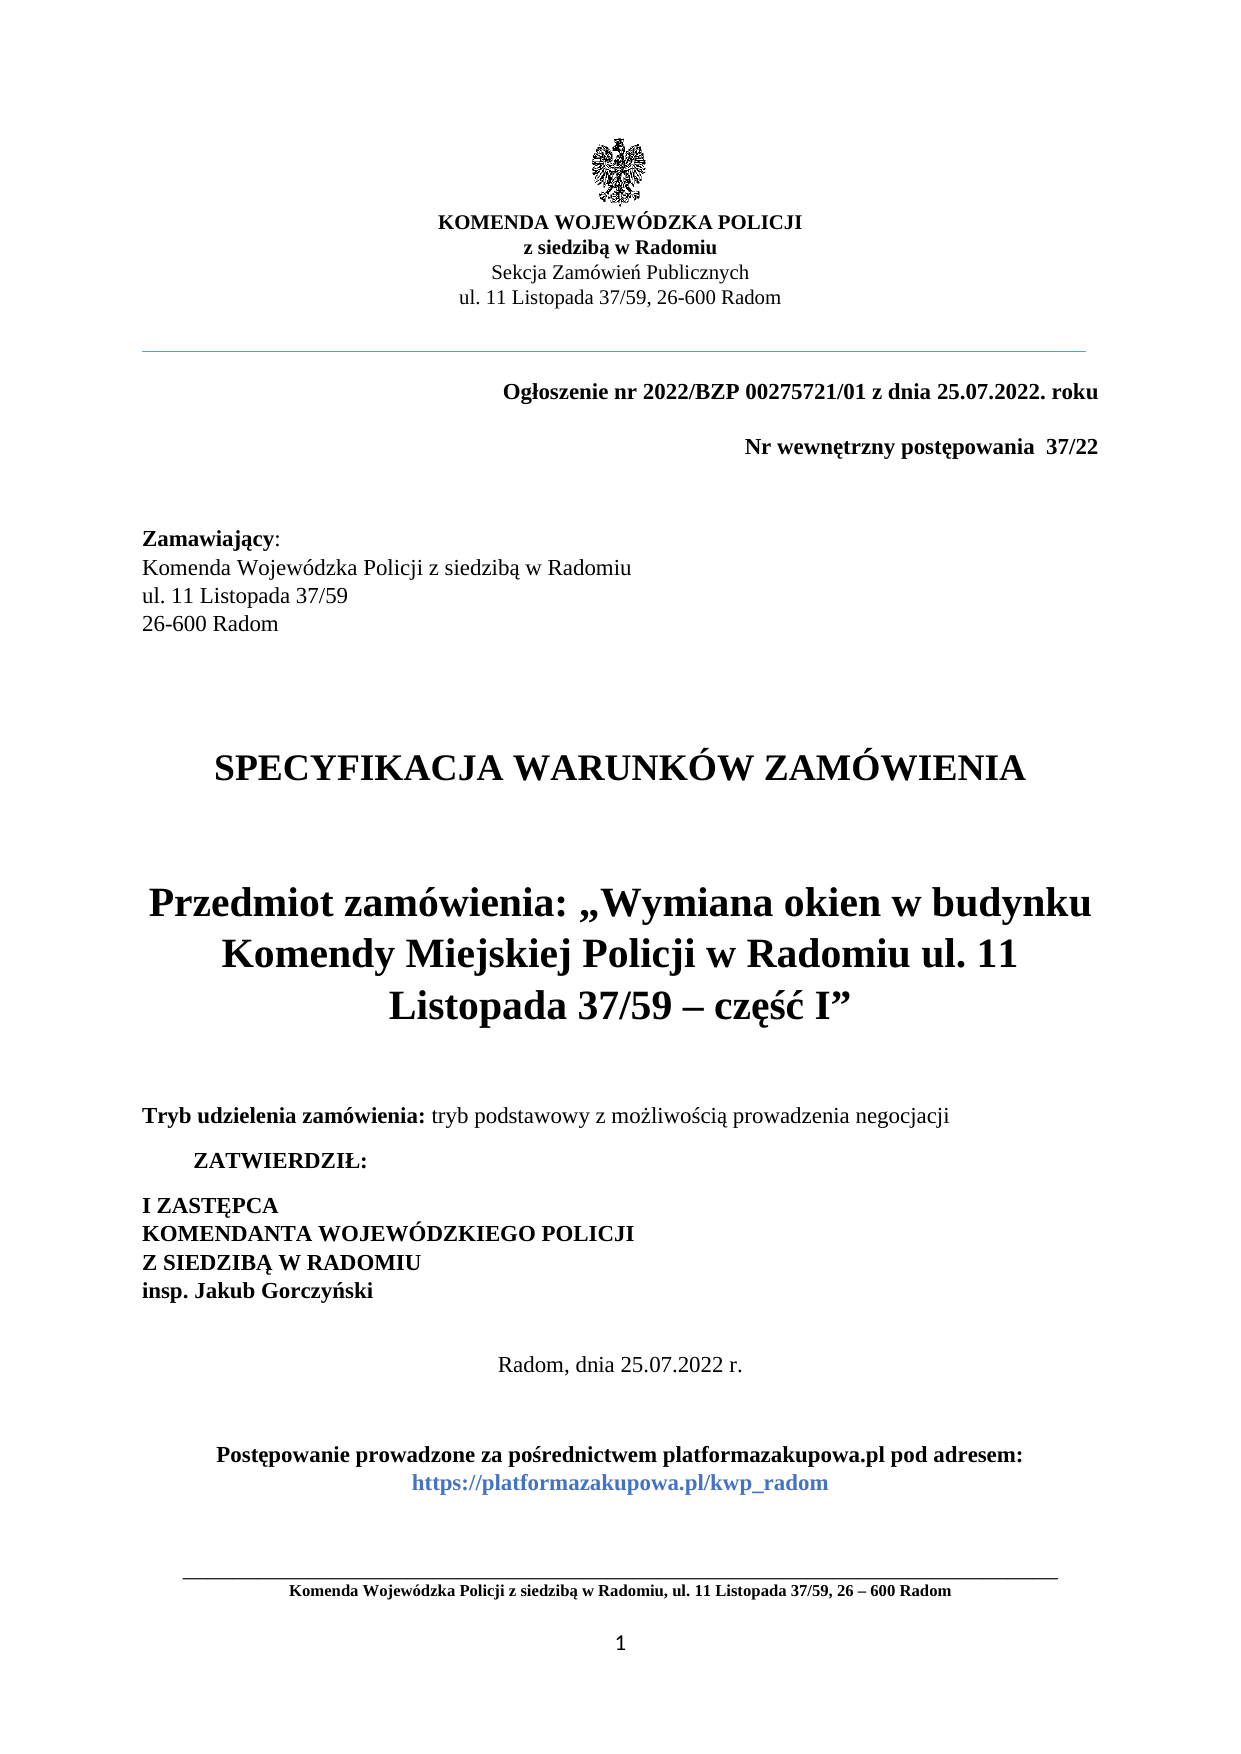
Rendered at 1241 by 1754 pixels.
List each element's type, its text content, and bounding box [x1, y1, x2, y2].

text Tryb udzielenia zamówienia: tryb podstawowy z możliwością prowadzenia negocjacji [142, 1102, 1098, 1128]
text KOMENDANTA WOJEWÓDZKIEGO POLICJI [142, 1220, 1098, 1247]
text KOMENDA WOJEWÓDZKA POLICJI [142, 209, 1098, 234]
text ul. 11 Listopada 37/59, 26-600 Radom [142, 284, 1098, 309]
picture [586, 135, 648, 210]
text SPECYFIKACJA WARUNKÓW ZAMÓWIENIA [142, 746, 1098, 789]
text Zamawiający: Komenda Wojewódzka Policji z siedzibą w Radomiu ul. 11 Listopada 37/59 26-600 Radom [142, 525, 1098, 637]
text Postępowanie prowadzone za pośrednictwem platformazakupowa.pl pod adresem: https://platformazakupowa.pl/kwp_radom [142, 1441, 1098, 1496]
text Przedmiot zamówienia: „Wymiana okien w budynku Komendy Miejskiej Policji w Radomiu ul. 11 Listopada 37/59 – część I” [142, 877, 1098, 1028]
text ZATWIERDZIŁ: [142, 1147, 1098, 1173]
text Z SIEDZIBĄ W RADOMIU [142, 1249, 1098, 1275]
text I ZASTĘPCA [142, 1192, 1098, 1218]
text Sekcja Zamówień Publicznych [142, 259, 1098, 284]
text Ogłoszenie nr 2022/BZP 00275721/01 z dnia 25.07.2022. roku [142, 378, 1098, 405]
text Radom, dnia 25.07.2022 r. [142, 1351, 1098, 1377]
text Nr wewnętrzny postępowania 37/22 [437, 405, 1098, 459]
text z siedzibą w Radomiu [142, 234, 1098, 259]
text insp. Jakub Gorczyński [142, 1277, 1098, 1304]
